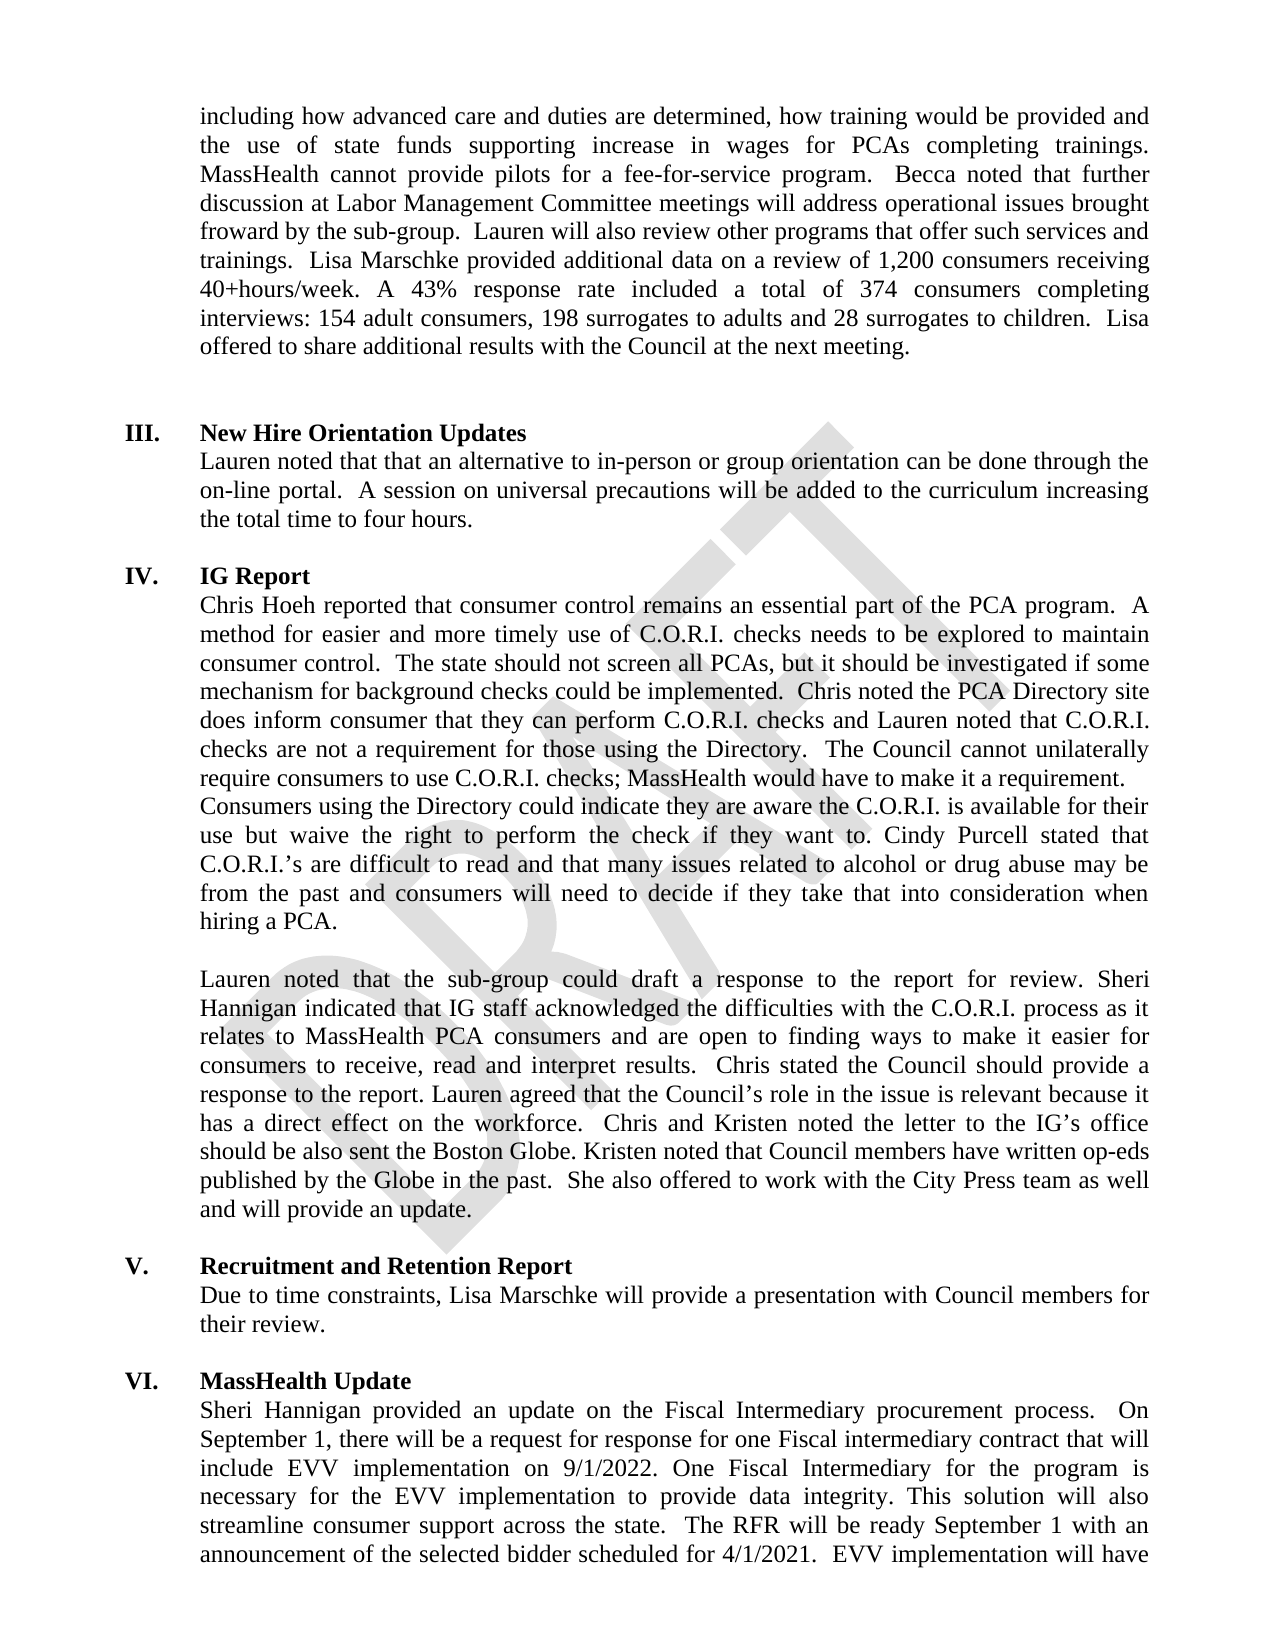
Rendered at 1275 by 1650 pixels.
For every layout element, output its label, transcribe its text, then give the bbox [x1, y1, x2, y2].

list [199, 1395, 1151, 1568]
list Lauren noted that that an alternative to in-person or group orientation can be done through the on-line portal. A session on universal precautions will be added to the curriculum increasing the total time to four hours. [199, 446, 1151, 533]
list III. New Hire Orientation Updates [124, 418, 1151, 446]
list V. Recruitment and Retention Report [124, 1251, 1151, 1280]
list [199, 101, 1151, 360]
list Lauren noted that the sub-group could draft a response to the report for review. Sheri Hannigan indicated that IG staff acknowledged the difficulties with the C.O.R.I. process as it relates to MassHealth PCA consumers and are open to finding ways to make it easier for consumers to receive, read and interpret results. Chris stated the Council should provide a response to the report. Lauren agreed that the Council’s role in the issue is relevant because it has a direct effect on the workforce. Chris and Kristen noted the letter to the IG’s office should be also sent the Boston Globe. Kristen noted that Council members have written op-eds published by the Globe in the past. She also offered to work with the City Press team as well and will provide an update. [199, 964, 1151, 1223]
list IV. IG Report [124, 561, 1151, 590]
list Consumers using the Directory could indicate they are aware the C.O.R.I. is available for their use but waive the right to perform the check if they want to. Cindy Purcell stated that C.O.R.I.’s are difficult to read and that many issues related to alcohol or drug abuse may be from the past and consumers will need to decide if they take that into consideration when hiring a PCA. [199, 791, 1151, 935]
list Chris Hoeh reported that consumer control remains an essential part of the PCA program. A method for easier and more timely use of C.O.R.I. checks needs to be explored to maintain consumer control. The state should not screen all PCAs, but it should be investigated if some mechanism for background checks could be implemented. Chris noted the PCA Directory site does inform consumer that they can perform C.O.R.I. checks and Lauren noted that C.O.R.I. checks are not a requirement for those using the Directory. The Council cannot unilaterally require consumers to use C.O.R.I. checks; MassHealth would have to make it a requirement. [199, 590, 1151, 791]
list VI. MassHealth Update [124, 1366, 1151, 1395]
list Due to time constraints, Lisa Marschke will provide a presentation with Council members for their review. [199, 1280, 1151, 1338]
